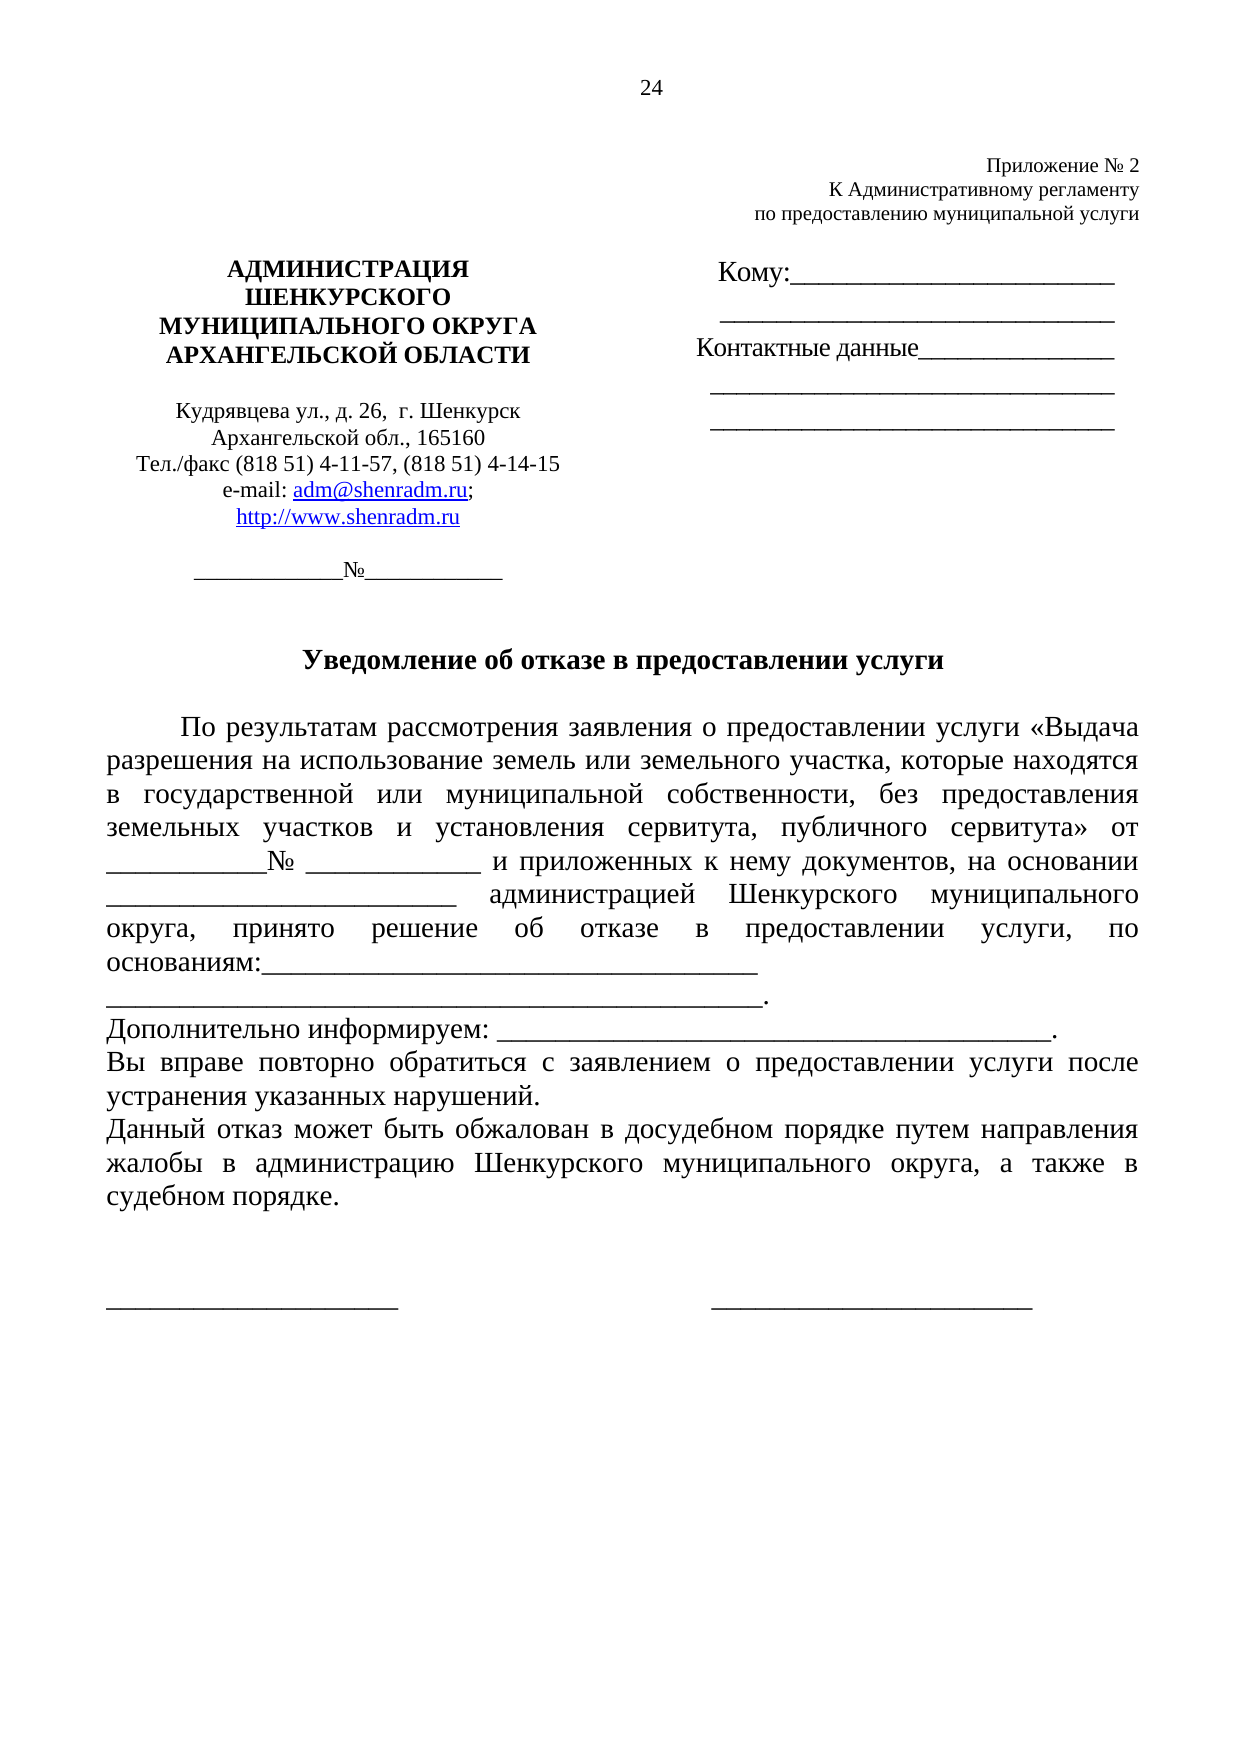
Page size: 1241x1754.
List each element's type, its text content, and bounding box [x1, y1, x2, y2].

text Дополнительно информируем: ______________________________________. [106, 1011, 1139, 1044]
text Приложение № 2 [106, 153, 1139, 177]
text К Административному регламенту [106, 177, 1139, 201]
text по предоставлению муниципальной услуги [106, 201, 1139, 225]
text ____________________ ______________________ [106, 1279, 1139, 1313]
table_header Кому:_______________________ ____________________________ Контактные данные_______________ _______________________________ _______________________________ [633, 254, 1183, 608]
text Уведомление об отказе в предоставлении услуги [106, 642, 1139, 675]
text По результатам рассмотрения заявления о предоставлении услуги «Выдача разрешения на использование земель или земельного участка, которые находятся в государственной или муниципальной собственности, без предоставления земельных участков и установления сервитута, публичного сервитута» от ___________№ ____________ и приложенных к нему документов, на основании ________________________ администрацией Шенкурского муниципального округа, принято решение об отказе в предоставлении услуги, по основаниям:__________________________________ _____________________________________________. [106, 709, 1139, 1011]
text Вы вправе повторно обратиться с заявлением о предоставлении услуги после устранения указанных нарушений. [106, 1044, 1139, 1111]
text Данный отказ может быть обжалован в досудебном порядке путем направления жалобы в администрацию Шенкурского муниципального округа, а также в судебном порядке. [106, 1111, 1139, 1212]
table_header АДМИНИСТРАЦИЯ ШЕНКУРСКОГО МУНИЦИПАЛЬНОГО ОКРУГА АРХАНГЕЛЬСКОЙ ОБЛАСТИ Кудрявцева ул., д. 26, г. Шенкурск Архангельской обл., 165160 Тел./факс (818 51) 4-11-57, (818 51) 4-14-15 e-mail: adm@shenradm.ru; http://www.shenradm.ru _____________№____________ [120, 254, 633, 608]
